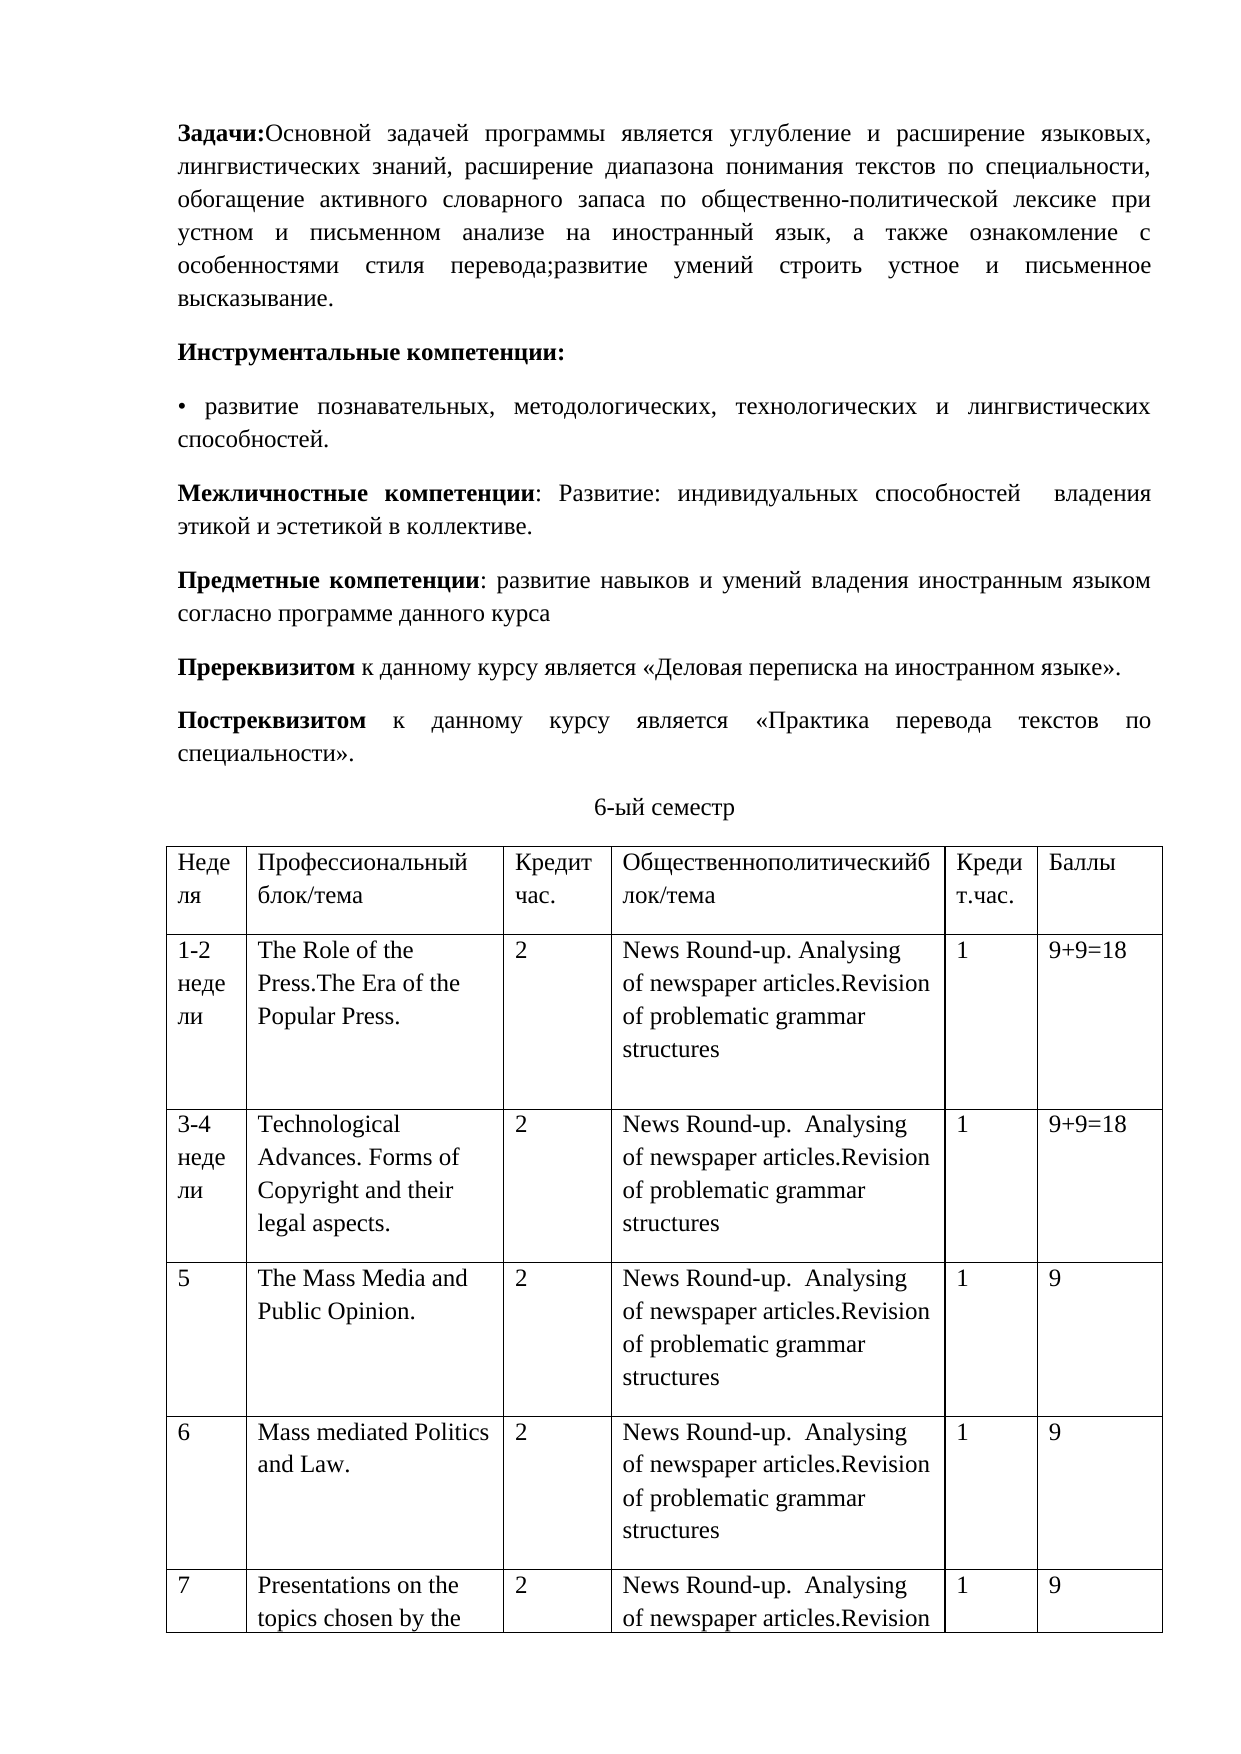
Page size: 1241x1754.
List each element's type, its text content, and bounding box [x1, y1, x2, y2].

table_cell News Round-up. Analysing of newspaper articles.Revision of problematic grammar structures [612, 1110, 944, 1262]
table_cell 6 [167, 1417, 246, 1569]
table_cell 1 [946, 1110, 1037, 1262]
table_cell The Mass Media and Public Opinion. [247, 1263, 503, 1416]
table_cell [612, 1417, 944, 1569]
table_cell 3-4 недели [167, 1110, 246, 1262]
table_cell 1 [946, 1263, 1037, 1416]
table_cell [612, 1570, 944, 1632]
table_cell 5 [167, 1263, 246, 1416]
table_cell 9 [1038, 1417, 1162, 1569]
table_cell 2 [504, 1570, 611, 1632]
text Пререквизитом к данному курсу является «Деловая переписка на иностранном языке». [177, 652, 1152, 680]
table_cell Mass mediated Politics and Law. [247, 1417, 503, 1569]
table_header Профессиональный блок/тема [247, 847, 503, 934]
text • развитие познавательных, методологических, технологических и лингвистических способностей. [177, 391, 1152, 453]
table_cell 2 [504, 1263, 611, 1416]
table_cell 2 [504, 1417, 611, 1569]
table_cell 9 [1038, 1570, 1162, 1632]
text 6-ый семестр [177, 792, 1152, 821]
table_header Кредит.час. [946, 847, 1037, 934]
text Постреквизитом к данному курсу является «Практика перевода текстов по специальности». [177, 705, 1152, 767]
table_header Кредитчас. [504, 847, 611, 934]
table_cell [247, 1570, 503, 1632]
table_cell 1 [946, 935, 1037, 1108]
table_cell 2 [504, 935, 611, 1108]
table_cell 1 [946, 1570, 1037, 1632]
text Задачи:Основной задачей программы является углубление и расширение языковых, лингвистических знаний, расширение диапазона понимания текстов по специальности, обогащение активного словарного запаса по общественно-политической лексике при устном и письменном анализе на иностранный язык, а также ознакомление с особенностями стиля перевода;развитие умений строить устное и письменное высказывание. [177, 118, 1152, 312]
table_header Общественнополитическийблок/тема [612, 847, 944, 934]
text Межличностные компетенции: Развитие: индивидуальных способностей владения этикой и эстетикой в коллективе. [177, 478, 1152, 539]
table_cell 7 [167, 1570, 246, 1632]
table_cell 9 [1038, 1263, 1162, 1416]
table_cell 2 [504, 1110, 611, 1262]
text Предметные компетенции: развитие навыков и умений владения иностранным языком согласно программе данного курса [177, 565, 1152, 626]
table_header Баллы [1038, 847, 1162, 934]
table_cell News Round-up. Analysing of newspaper articles.Revision of problematic grammar structures [612, 1263, 944, 1416]
table_cell Technological Advances. Forms of Copyright and their legal aspects. [247, 1110, 503, 1262]
table_cell 9+9=18 [1038, 935, 1162, 1108]
table_cell News Round-up. Analysing of newspaper articles.Revision of problematic grammar structures [612, 935, 944, 1108]
table_header Неделя [167, 847, 246, 934]
table_cell 9+9=18 [1038, 1110, 1162, 1262]
text Инструментальные компетенции: [177, 337, 1152, 366]
table_cell The Role of the Press.The Era of the Popular Press. [247, 935, 503, 1108]
table_cell 1 [946, 1417, 1037, 1569]
table_cell 1-2 недели [167, 935, 246, 1108]
